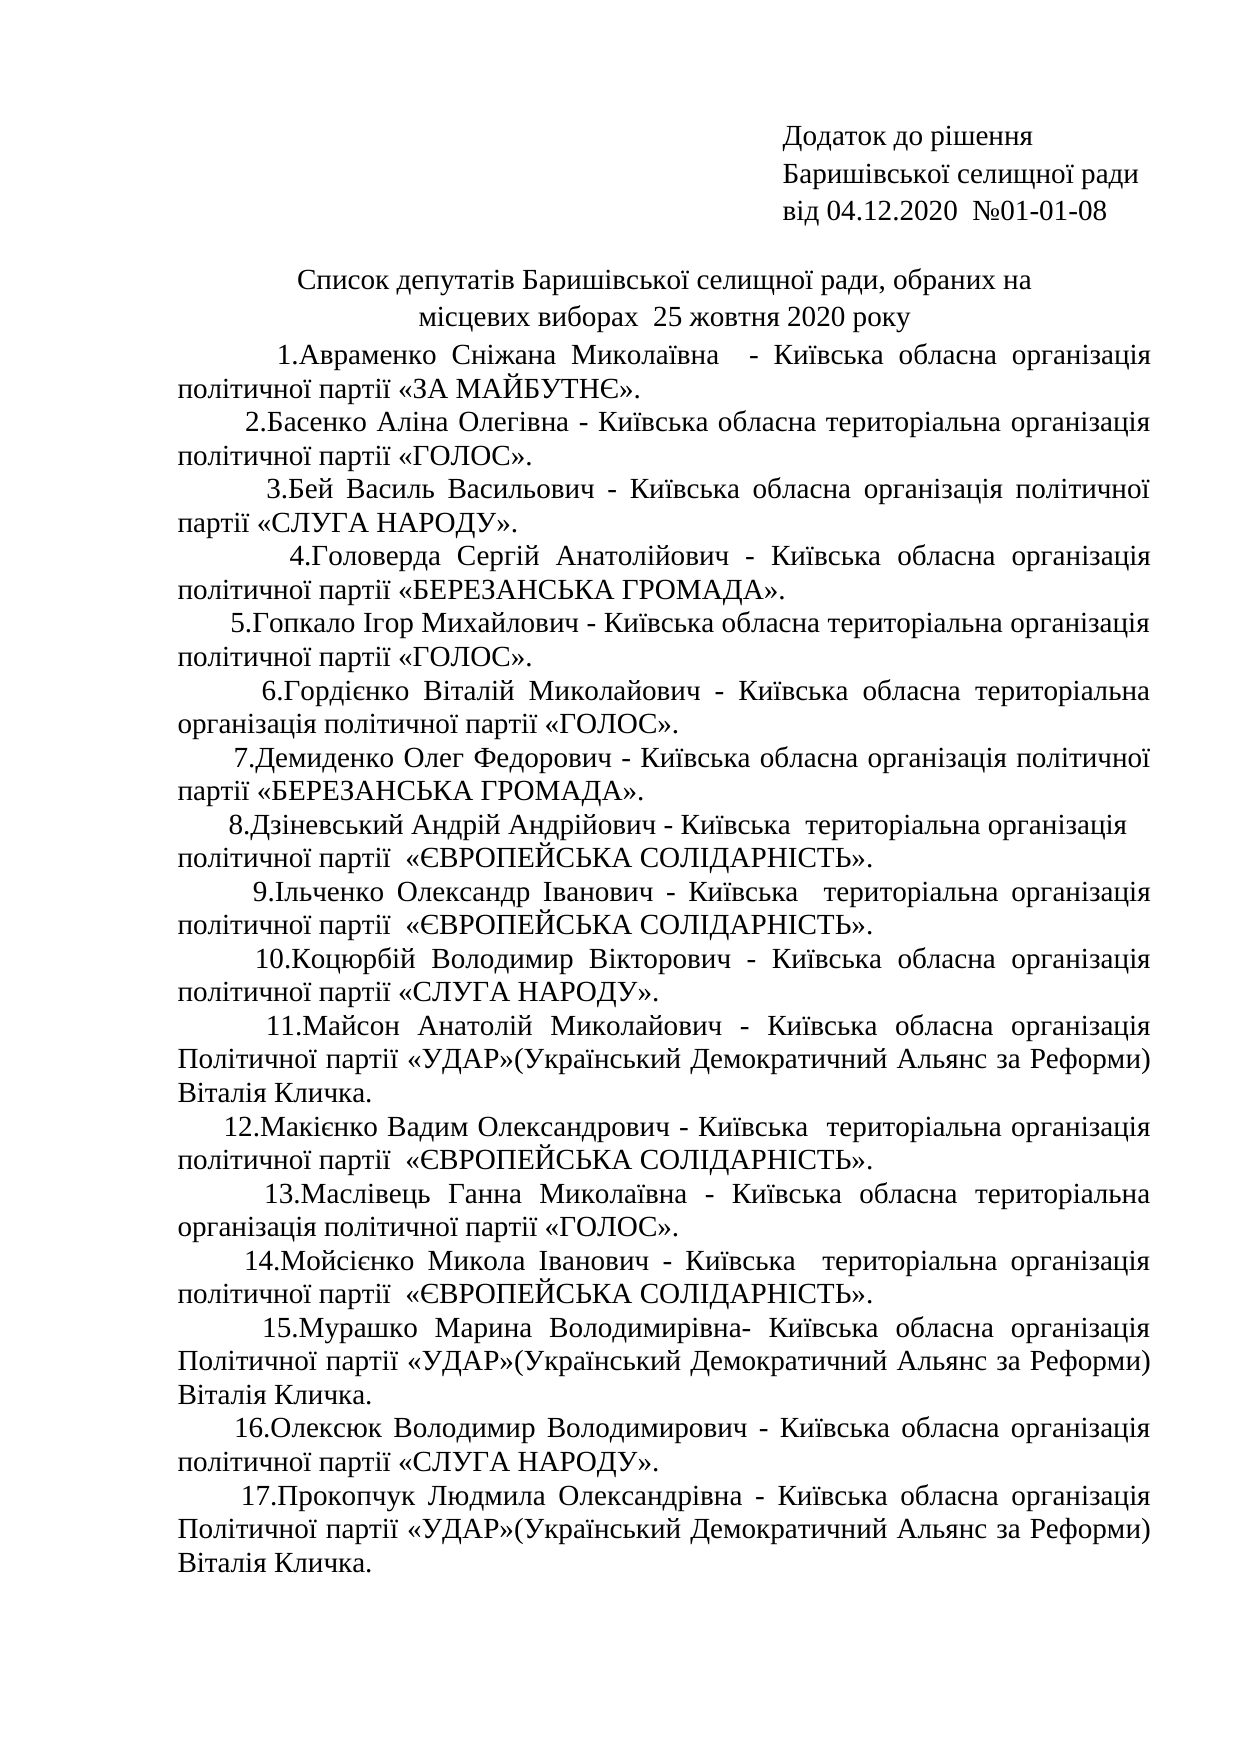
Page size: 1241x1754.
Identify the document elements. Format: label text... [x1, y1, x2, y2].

text 6.Гордієнко Віталій Миколайович - Київська обласна територіальна організація політичної партії «ГОЛОС». [177, 673, 1152, 740]
text 13.Маслівець Ганна Миколаївна - Київська обласна територіальна організація політичної партії «ГОЛОС». [177, 1176, 1152, 1243]
text 3.Бей Василь Васильович - Київська обласна організація політичної партії «СЛУГА НАРОДУ». [177, 471, 1152, 538]
text 17.Прокопчук Людмила Олександрівна - Київська обласна організація Політичної партії «УДАР»(Український Демократичний Альянс за Реформи) Віталія Кличка. [177, 1478, 1152, 1578]
text 9.Ільченко Олександр Іванович - Київська територіальна організація політичної партії «ЄВРОПЕЙСЬКА СОЛІДАРНІСТЬ». [177, 874, 1152, 941]
text 4.Головерда Сергій Анатолійович - Київська обласна організація політичної партії «БЕРЕЗАНСЬКА ГРОМАДА». [177, 538, 1152, 606]
text 1.Авраменко Сніжана Миколаївна - Київська обласна організація політичної партії «ЗА МАЙБУТНЄ». [177, 337, 1152, 404]
text 10.Коцюрбій Володимир Вікторович - Київська обласна організація політичної партії «СЛУГА НАРОДУ». [177, 941, 1152, 1008]
text місцевих виборах 25 жовтня 2020 року [177, 299, 1152, 333]
text 8.Дзіневський Андрій Андрійович - Київська територіальна організація політичної партії «ЄВРОПЕЙСЬКА СОЛІДАРНІСТЬ». [177, 807, 1152, 874]
text 12.Макієнко Вадим Олександрович - Київська територіальна організація політичної партії «ЄВРОПЕЙСЬКА СОЛІДАРНІСТЬ». [177, 1109, 1152, 1176]
text 11.Майсон Анатолій Миколайович - Київська обласна організація Політичної партії «УДАР»(Український Демократичний Альянс за Реформи) Віталія Кличка. [177, 1008, 1152, 1109]
text від 04.12.2020 №01-01-08 [177, 193, 1152, 227]
text 16.Олексюк Володимир Володимирович - Київська обласна організація політичної партії «СЛУГА НАРОДУ». [177, 1411, 1152, 1478]
text 15.Мурашко Марина Володимирівна- Київська обласна організація Політичної партії «УДАР»(Український Демократичний Альянс за Реформи) Віталія Кличка. [177, 1310, 1152, 1411]
text 14.Мойсієнко Микола Іванович - Київська територіальна організація політичної партії «ЄВРОПЕЙСЬКА СОЛІДАРНІСТЬ». [177, 1243, 1152, 1310]
text 5.Гопкало Ігор Михайлович - Київська обласна територіальна організація політичної партії «ГОЛОС». [177, 606, 1152, 673]
text Баришівської селищної ради [177, 156, 1152, 189]
text Список депутатів Баришівської селищної ради, обраних на [177, 262, 1152, 295]
text 7.Демиденко Олег Федорович - Київська обласна організація політичної партії «БЕРЕЗАНСЬКА ГРОМАДА». [177, 740, 1152, 807]
text 2.Басенко Аліна Олегівна - Київська обласна територіальна організація політичної партії «ГОЛОС». [177, 404, 1152, 471]
text Додаток до рішення [177, 118, 1152, 152]
